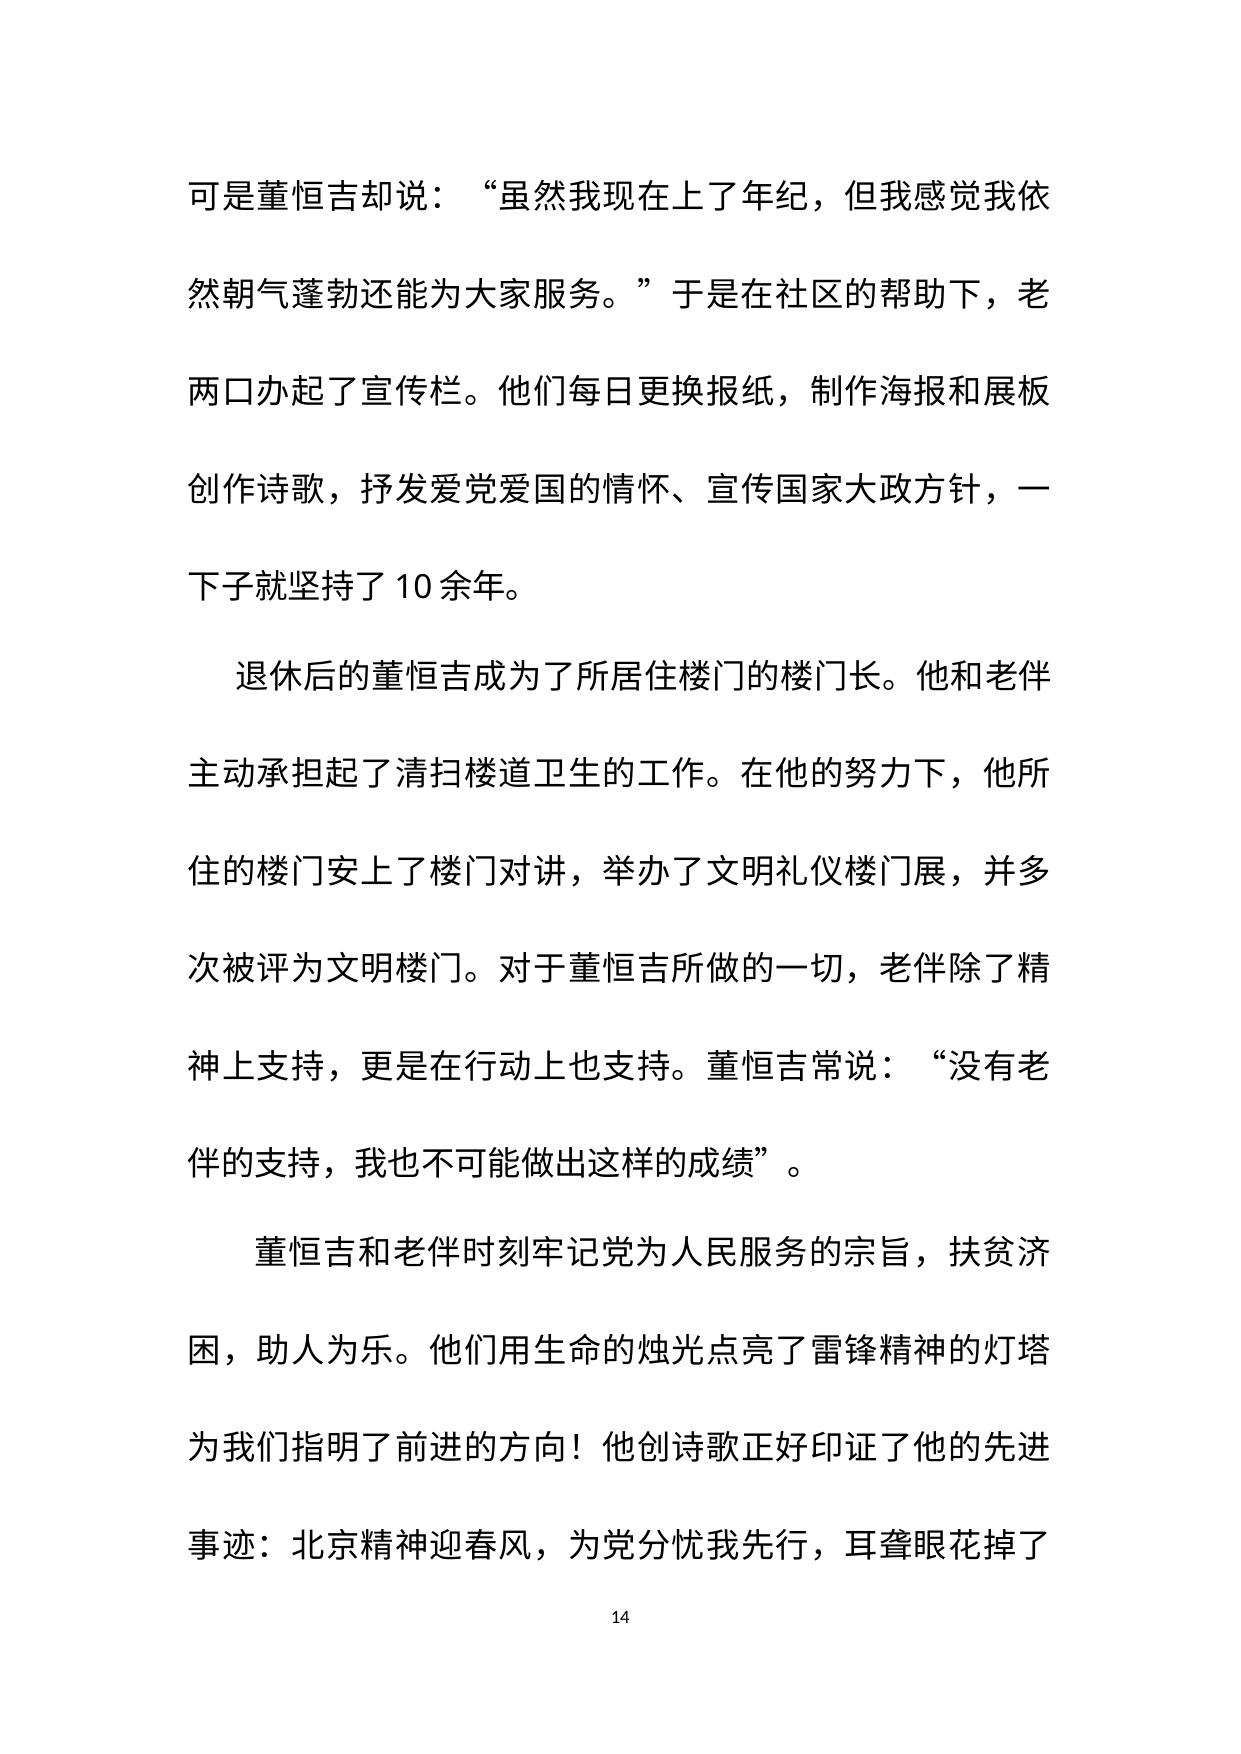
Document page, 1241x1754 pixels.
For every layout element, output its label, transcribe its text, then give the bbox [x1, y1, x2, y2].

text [187, 1218, 1053, 1575]
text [187, 162, 1053, 617]
text 退休后的董恒吉成为了所居住楼门的楼门长。他和老伴主动承担起了清扫楼道卫生的工作。在他的努力下，他所住的楼门安上了楼门对讲，举办了文明礼仪楼门展，并多次被评为文明楼门。对于董恒吉所做的一切，老伴除了精神上支持，更是在行动上也支持。董恒吉常说：“没有老伴的支持，我也不可能做出这样的成绩”。 [187, 641, 1053, 1194]
